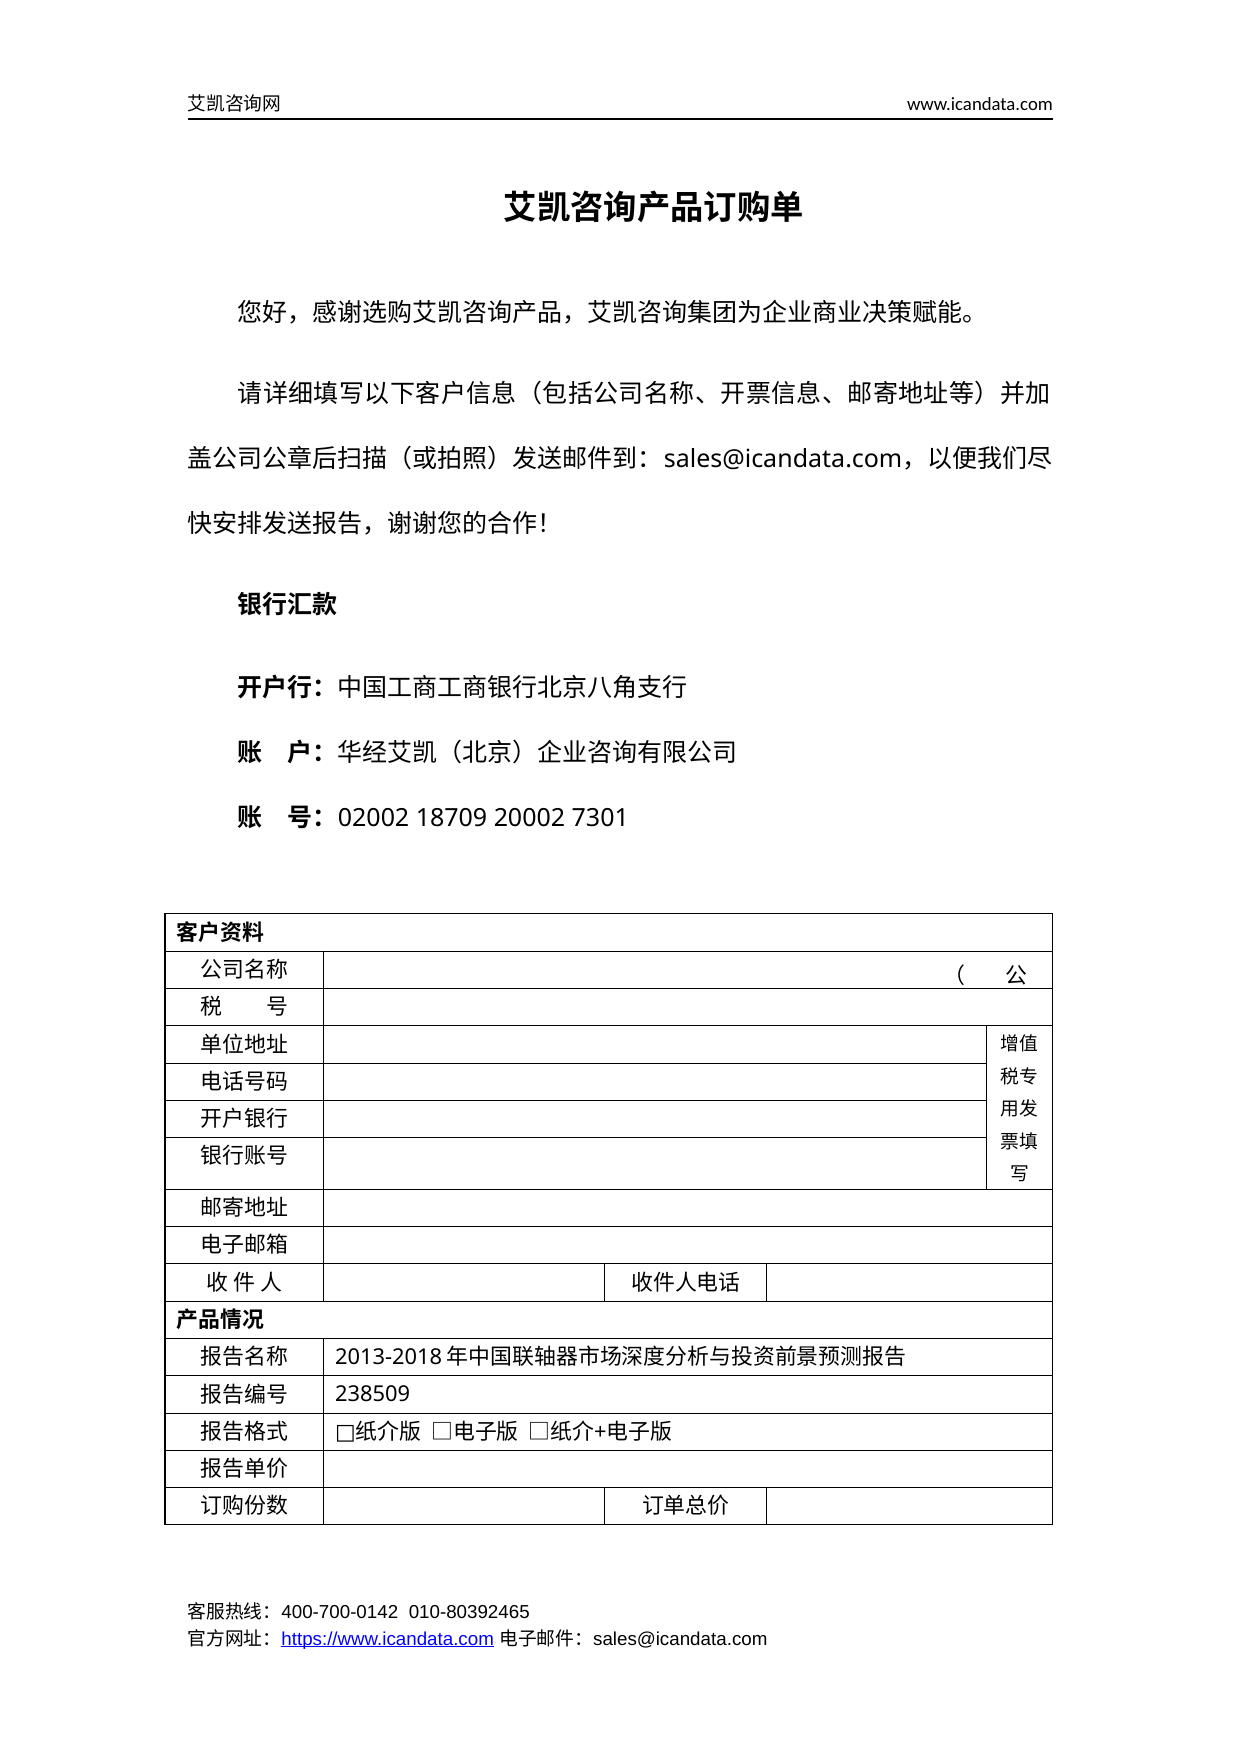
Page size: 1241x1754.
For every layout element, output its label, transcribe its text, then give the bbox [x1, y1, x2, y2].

table_cell 开户银行 [166, 1101, 323, 1137]
table_cell 订购份数 [166, 1488, 323, 1524]
text 请详细填写以下客户信息（包括公司名称、开票信息、邮寄地址等）并加盖公司公章后扫描（或拍照）发送邮件到：sales@icandata.com，以便我们尽快安排发送报告，谢谢您的合作！ [187, 359, 1053, 554]
table_cell 邮寄地址 [166, 1190, 323, 1226]
table_cell 增值税专用发票填写 [987, 1026, 1052, 1189]
text 您好，感谢选购艾凯咨询产品，艾凯咨询集团为企业商业决策赋能。 [187, 278, 1053, 343]
text 账 户：华经艾凯（北京）企业咨询有限公司 [187, 718, 1053, 783]
table_cell 税 号 [166, 989, 323, 1025]
text 开户行：中国工商工商银行北京八角支行 [187, 653, 1053, 718]
table_cell [324, 952, 1052, 988]
table_cell [324, 1227, 1052, 1263]
text 账 号：02002 18709 20002 7301 [187, 783, 1053, 848]
table_cell [324, 989, 1052, 1025]
table_cell 报告单价 [166, 1451, 323, 1487]
table_cell 银行账号 [166, 1138, 323, 1189]
table_cell 电话号码 [166, 1064, 323, 1100]
table_cell [324, 1101, 986, 1137]
table_cell 单位地址 [166, 1026, 323, 1062]
table_cell 收 件 人 [166, 1264, 323, 1301]
table_cell 报告名称 [166, 1339, 323, 1375]
table_cell 订单总价 [605, 1488, 766, 1524]
table_cell □纸介版 □电子版 □纸介+电子版 [324, 1414, 1052, 1450]
table_cell [324, 1026, 986, 1062]
table_cell [767, 1264, 1052, 1301]
text 艾凯咨询产品订购单 [187, 172, 1053, 237]
table_cell [324, 1064, 986, 1100]
table_header 客户资料 [166, 914, 1052, 951]
table_cell [324, 1451, 1052, 1487]
table_cell 报告格式 [166, 1414, 323, 1450]
table_cell 产品情况 [166, 1302, 1052, 1338]
table_cell [324, 1264, 604, 1301]
table_cell 电子邮箱 [166, 1227, 323, 1263]
table_cell 公司名称 [166, 952, 323, 988]
table_cell [767, 1488, 1052, 1524]
table_cell 收件人电话 [605, 1264, 766, 1301]
table_cell 238509 [324, 1376, 1052, 1412]
table_cell [324, 1138, 986, 1189]
table_cell [324, 1190, 1052, 1226]
text 银行汇款 [187, 570, 1053, 635]
table_cell [324, 1488, 604, 1524]
table_cell 报告编号 [166, 1376, 323, 1412]
table_cell 2013-2018年中国联轴器市场深度分析与投资前景预测报告 [324, 1339, 1052, 1375]
